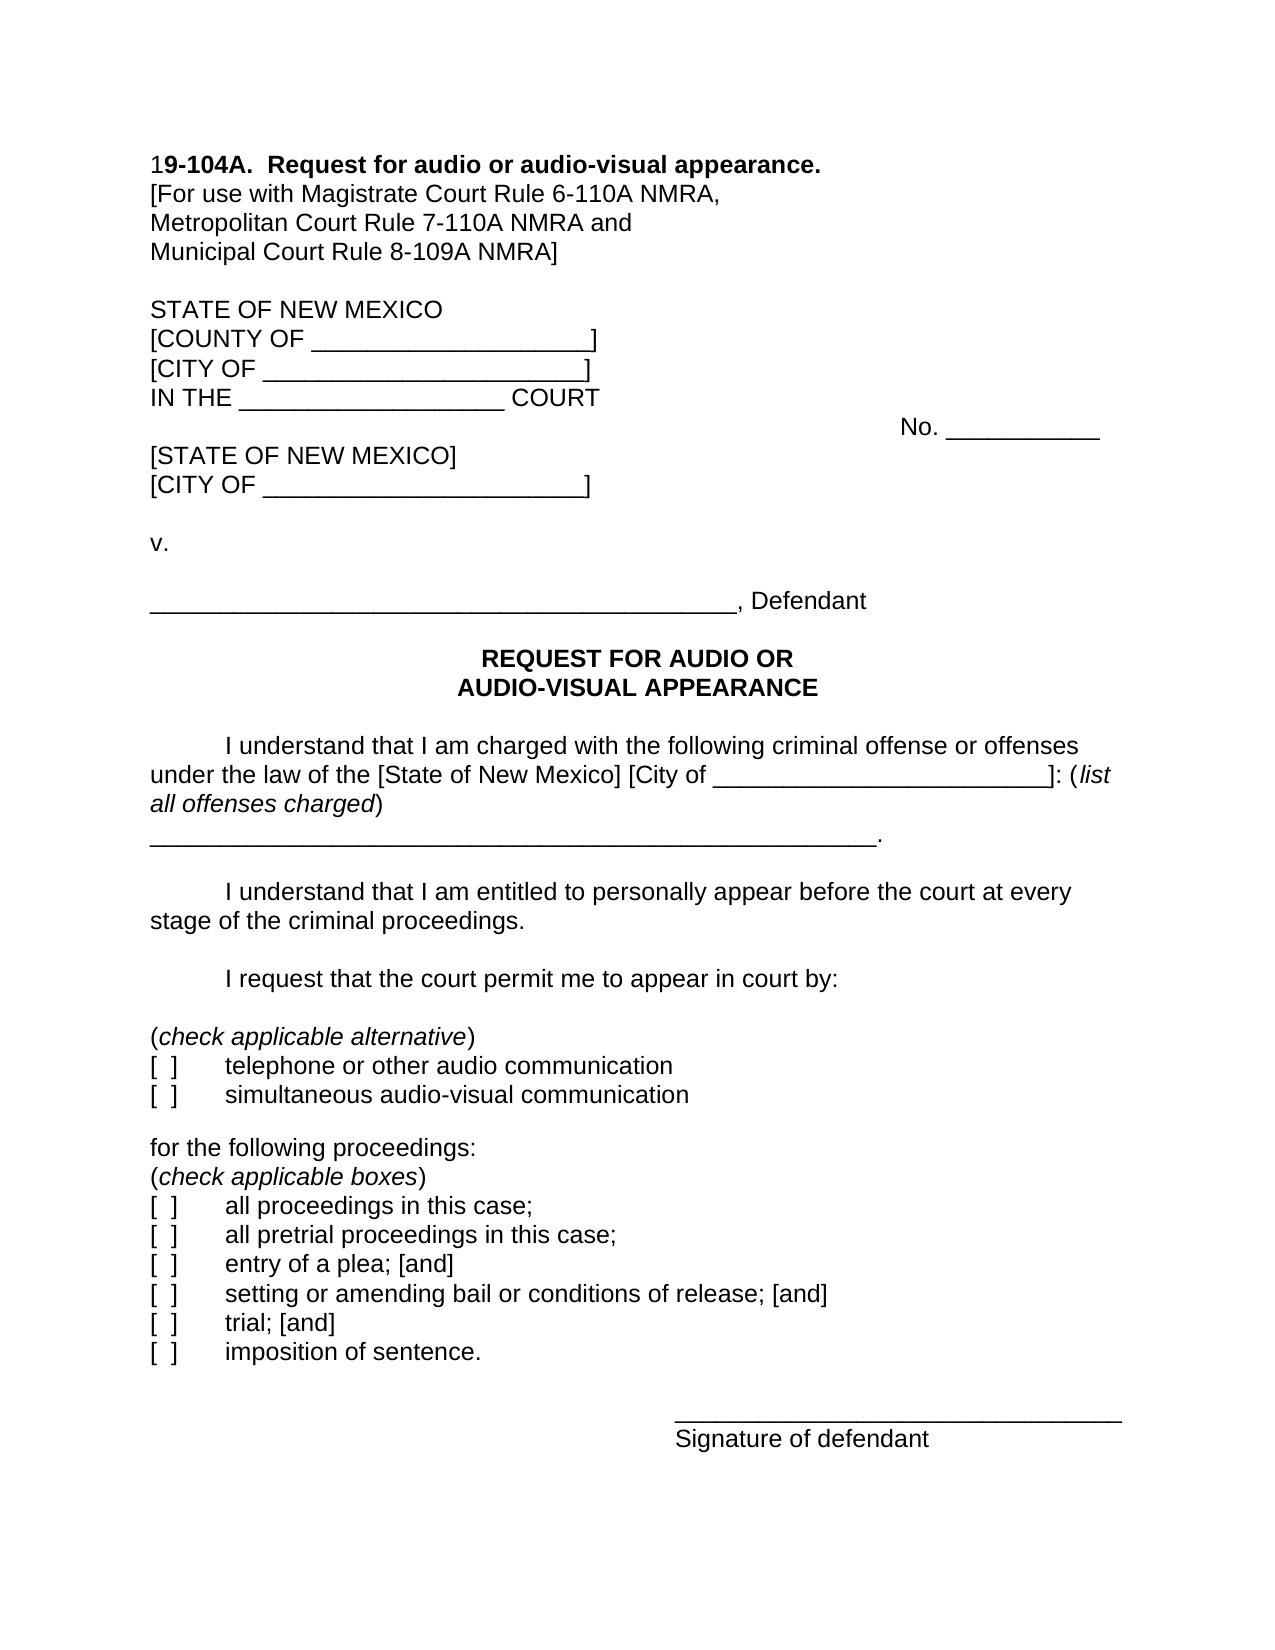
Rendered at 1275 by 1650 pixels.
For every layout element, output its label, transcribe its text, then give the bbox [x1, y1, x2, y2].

text (check applicable alternative) [150, 1022, 1125, 1051]
text [For use with Magistrate Court Rule 6-110A NMRA, [150, 179, 1125, 208]
text [ ] all proceedings in this case; [150, 1191, 1125, 1220]
text No. ___________ [150, 412, 1125, 441]
text Metropolitan Court Rule 7-110A NMRA and [150, 208, 1125, 237]
text I request that the court permit me to appear in court by: [150, 964, 1125, 993]
text for the following proceedings: [150, 1133, 1125, 1162]
text (check applicable boxes) [150, 1162, 1125, 1191]
text I understand that I am charged with the following criminal offense or offenses under the law of the [State of New Mexico] [City of ________________________]: (list all offenses charged) ____________________________________________________. [150, 731, 1125, 847]
text STATE OF NEW MEXICO [150, 295, 1125, 324]
text Municipal Court Rule 8-109A NMRA] [150, 237, 1125, 266]
text [ ] simultaneous audio-visual communication [150, 1080, 1125, 1109]
text __________________________________________, Defendant [150, 586, 1125, 615]
text Signature of defendant [150, 1424, 1125, 1453]
text IN THE ___________________ COURT [150, 382, 1125, 412]
text 9-104A. Request for audio or audio-visual appearance. [150, 150, 1125, 179]
text I understand that I am entitled to personally appear before the court at every stage of the criminal proceedings. [150, 877, 1125, 935]
text [ ] entry of a plea; [and] [150, 1249, 1125, 1278]
text [ ] imposition of sentence. [150, 1337, 1125, 1366]
text [ ] trial; [and] [150, 1307, 1125, 1337]
text [COUNTY OF ____________________] [150, 324, 1125, 353]
text [ ] telephone or other audio communication [150, 1051, 1125, 1080]
text [CITY OF _______________________] [150, 470, 1125, 499]
text [CITY OF _______________________] [150, 353, 1125, 382]
text ________________________________ [150, 1395, 1125, 1424]
text [ ] setting or amending bail or conditions of release; [and] [150, 1278, 1125, 1307]
text REQUEST FOR AUDIO OR [150, 644, 1125, 673]
text [ ] all pretrial proceedings in this case; [150, 1220, 1125, 1249]
text v. [150, 528, 1125, 557]
text [STATE OF NEW MEXICO] [150, 441, 1125, 470]
text AUDIO-VISUAL APPEARANCE [150, 673, 1125, 702]
